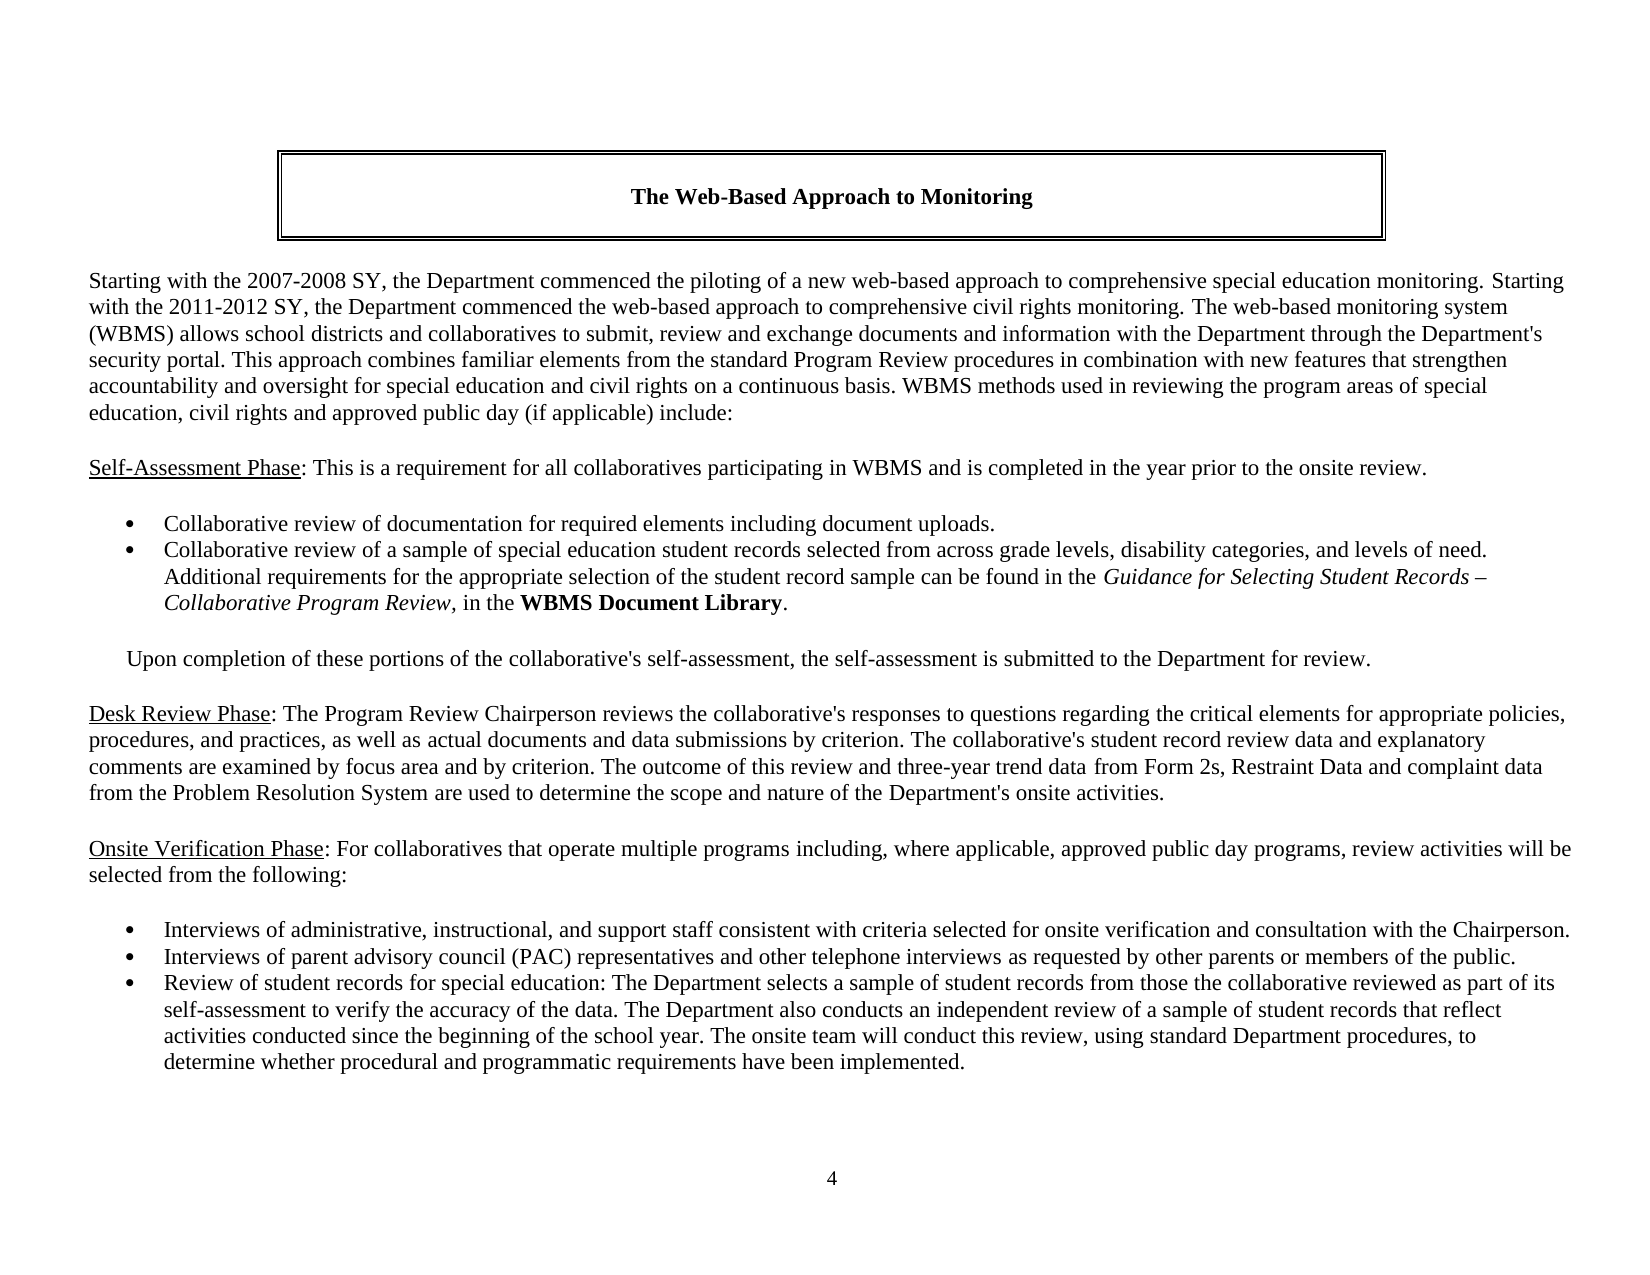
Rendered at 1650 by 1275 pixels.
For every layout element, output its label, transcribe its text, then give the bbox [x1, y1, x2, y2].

text Self-Assessment Phase: This is a requirement for all collaboratives participating in WBMS and is completed in the year prior to the onsite review. [88, 454, 1575, 481]
table_header The Web-Based Approach to Monitoring [282, 155, 1381, 236]
list Interviews of parent advisory council (PAC) representatives and other telephone interviews as requested by other parents or members of the public. [126, 943, 1575, 969]
text Upon completion of these portions of the collaborative's self-assessment, the self-assessment is submitted to the Department for review. [126, 644, 1575, 671]
list Interviews of administrative, instructional, and support staff consistent with criteria selected for onsite verification and consultation with the Chairperson. [126, 917, 1575, 943]
list Collaborative review of a sample of special education student records selected from across grade levels, disability categories, and levels of need. Additional requirements for the appropriate selection of the student record sample can be found in the Guidance for Selecting Student Records – Collaborative Program Review, in the WBMS Document Library. [126, 536, 1575, 615]
list Collaborative review of documentation for required elements including document uploads. [126, 510, 1575, 536]
text Desk Review Phase: The Program Review Chairperson reviews the collaborative's responses to questions regarding the critical elements for appropriate policies, procedures, and practices, as well as actual documents and data submissions by criterion. The collaborative's student record review data and explanatory comments are examined by focus area and by criterion. The outcome of this review and three-year trend data from Form 2s, Restraint Data and complaint data from the Problem Resolution System are used to determine the scope and nature of the Department's onsite activities. [88, 700, 1575, 806]
text Starting with the 2007-2008 SY, the Department commenced the piloting of a new web-based approach to comprehensive special education monitoring. Starting with the 2011-2012 SY, the Department commenced the web-based approach to comprehensive civil rights monitoring. The web-based monitoring system (WBMS) allows school districts and collaboratives to submit, review and exchange documents and information with the Department through the Department's security portal. This approach combines familiar elements from the standard Program Review procedures in combination with new features that strengthen accountability and oversight for special education and civil rights on a continuous basis. WBMS methods used in reviewing the program areas of special education, civil rights and approved public day (if applicable) include: [88, 267, 1575, 425]
list Review of student records for special education: The Department selects a sample of student records from those the collaborative reviewed as part of its self-assessment to verify the accuracy of the data. The Department also conducts an independent review of a sample of student records that reflect activities conducted since the beginning of the school year. The onsite team will conduct this review, using standard Department procedures, to determine whether procedural and programmatic requirements have been implemented. [126, 969, 1575, 1075]
text Onsite Verification Phase: For collaboratives that operate multiple programs including, where applicable, approved public day programs, review activities will be selected from the following: [88, 835, 1575, 887]
